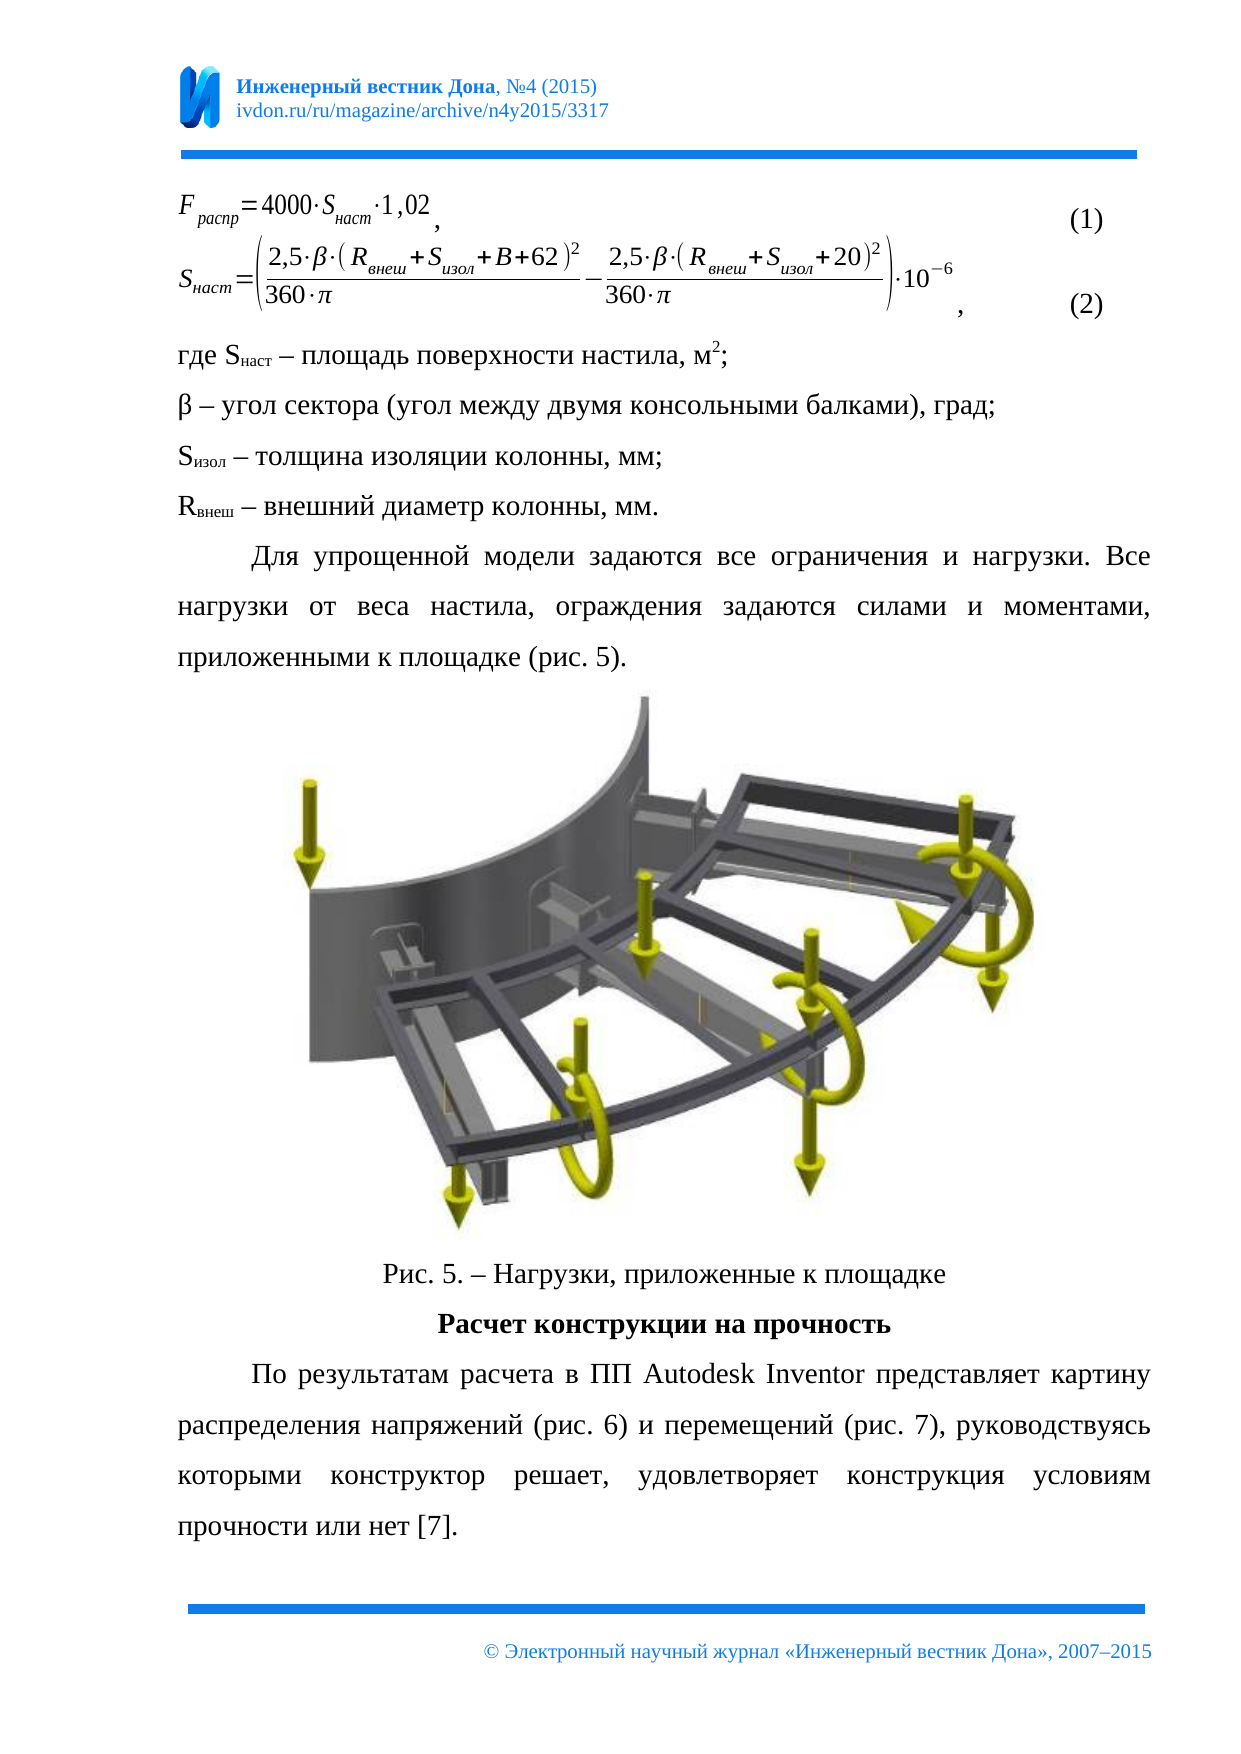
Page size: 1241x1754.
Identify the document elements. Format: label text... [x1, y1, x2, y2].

picture [180, 66, 220, 128]
text где Sнаст – площадь поверхности настила, м2; [177, 337, 1152, 371]
text Расчет конструкции на прочность [177, 1306, 1152, 1340]
text , (2) [177, 234, 1152, 320]
list , (1) [177, 189, 1152, 234]
text Рис. 5. – Нагрузки, приложенные к площадке [177, 1256, 1152, 1289]
text Rвнеш – внешний диаметр колонны, мм. [177, 488, 1152, 521]
picture [283, 689, 1045, 1240]
text Для упрощенной модели задаются все ограничения и нагрузки. Все нагрузки от веса настила, ограждения задаются силами и моментами, приложенными к площадке (рис. 5). [177, 538, 1152, 672]
text β – угол сектора (угол между двумя консольными балками), град; [177, 387, 1152, 421]
text По результатам расчета в ПП Autodesk Inventor представляет картину распределения напряжений (рис. 6) и перемещений (рис. 7), руководствуясь которыми конструктор решает, удовлетворяет конструкция условиям прочности или нет [7]. [177, 1357, 1152, 1541]
text Sизол – толщина изоляции колонны, мм; [177, 438, 1152, 471]
